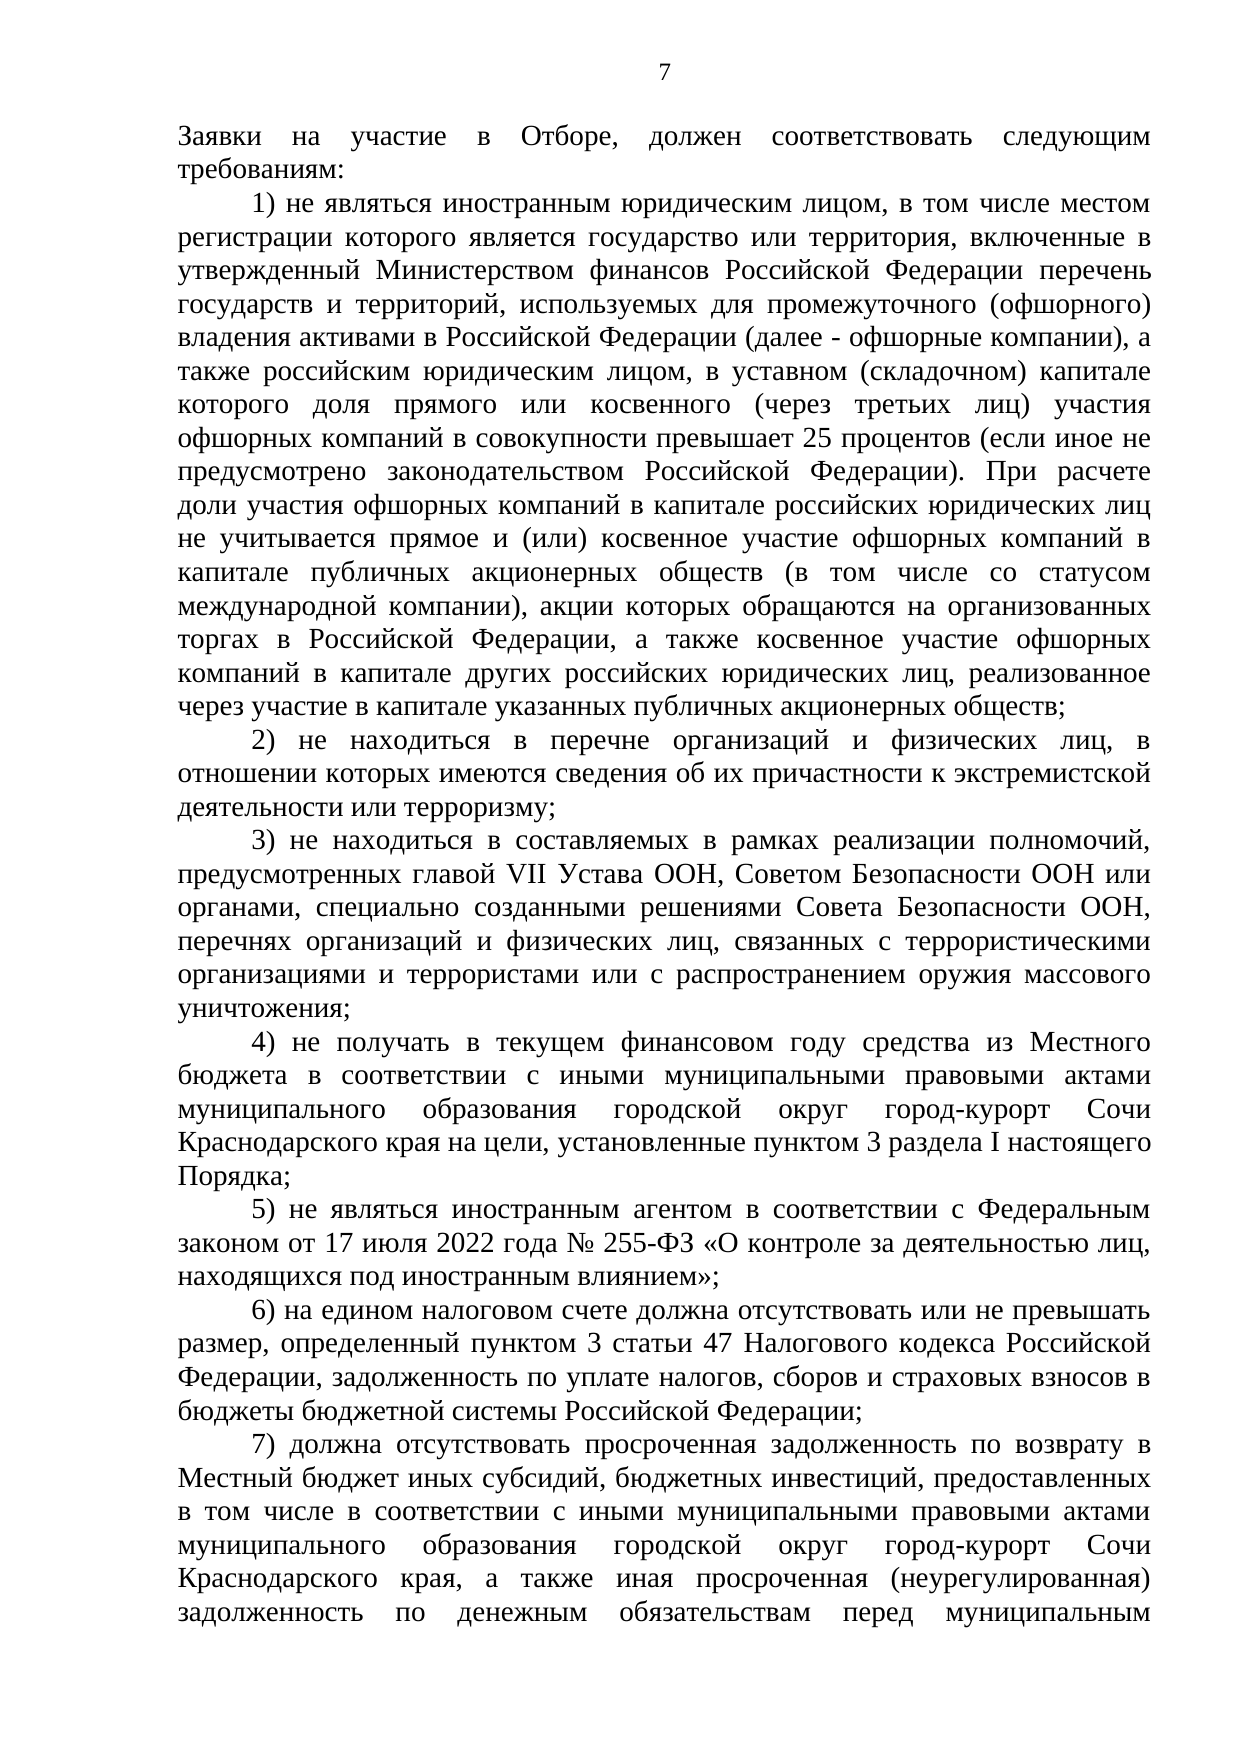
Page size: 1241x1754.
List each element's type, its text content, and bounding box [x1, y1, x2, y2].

text 2) не находиться в перечне организаций и физических лиц, в отношении которых имеются сведения об их причастности к экстремистской деятельности или терроризму; [177, 722, 1152, 822]
text 6) на едином налоговом счете должна отсутствовать или не превышать размер, определенный пунктом 3 статьи 47 Налогового кодекса Российской Федерации, задолженность по уплате налогов, сборов и страховых взносов в бюджеты бюджетной системы Российской Федерации; [177, 1292, 1152, 1426]
text 4) не получать в текущем финансовом году средства из Местного бюджета в соответствии с иными муниципальными правовыми актами муниципального образования городской округ город-курорт Сочи Краснодарского края на цели, установленные пунктом 3 раздела I настоящего Порядка; [177, 1024, 1152, 1191]
text 1) не являться иностранным юридическим лицом, в том числе местом регистрации которого является государство или территория, включенные в утвержденный Министерством финансов Российской Федерации перечень государств и территорий, используемых для промежуточного (офшорного) владения активами в Российской Федерации (далее - офшорные компании), а также российским юридическим лицом, в уставном (складочном) капитале которого доля прямого или косвенного (через третьих лиц) участия офшорных компаний в совокупности превышает 25 процентов (если иное не предусмотрено законодательством Российской Федерации). При расчете доли участия офшорных компаний в капитале российских юридических лиц не учитывается прямое и (или) косвенное участие офшорных компаний в капитале публичных акционерных обществ (в том числе со статусом международной компании), акции которых обращаются на организованных торгах в Российской Федерации, а также косвенное участие офшорных компаний в капитале других российских юридических лиц, реализованное через участие в капитале указанных публичных акционерных обществ; [177, 185, 1152, 722]
text 3) не находиться в составляемых в рамках реализации полномочий, предусмотренных главой VII Устава ООН, Советом Безопасности ООН или органами, специально созданными решениями Совета Безопасности ООН, перечнях организаций и физических лиц, связанных с террористическими организациями и террористами или с распространением оружия массового уничтожения; [177, 822, 1152, 1024]
text 5) не являться иностранным агентом в соответствии с Федеральным законом от 17 июля 2022 года № 255-ФЗ «О контроле за деятельностью лиц, находящихся под иностранным влиянием»; [177, 1191, 1152, 1292]
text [177, 118, 1152, 185]
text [177, 1426, 1152, 1627]
